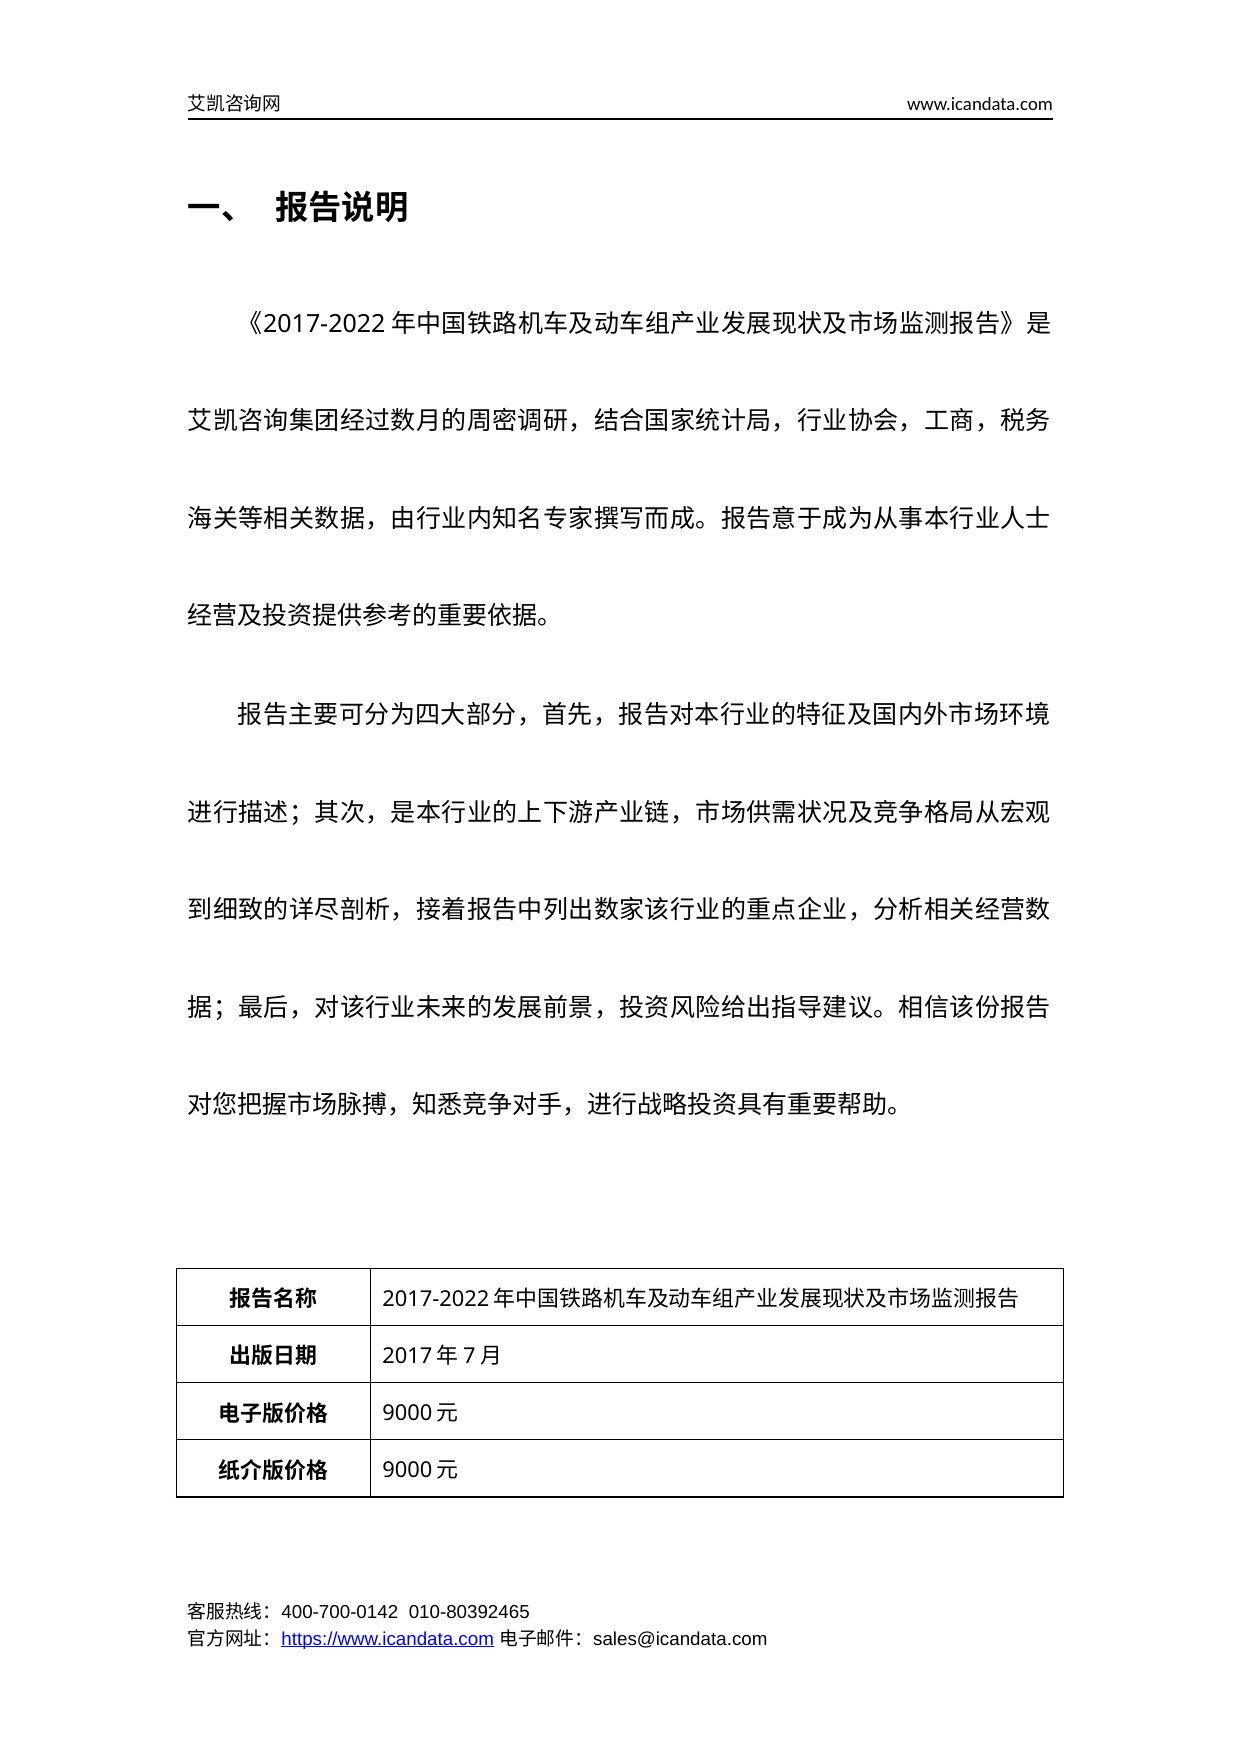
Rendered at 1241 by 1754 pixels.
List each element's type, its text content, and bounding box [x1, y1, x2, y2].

table_cell 9000元 [371, 1440, 1063, 1496]
subtitle 报告说明 [187, 172, 1053, 237]
table_cell 电子版价格 [177, 1383, 370, 1439]
table_cell 纸介版价格 [177, 1440, 370, 1496]
table_header 报告名称 [177, 1269, 370, 1325]
text 《2017-2022年中国铁路机车及动车组产业发展现状及市场监测报告》是艾凯咨询集团经过数月的周密调研，结合国家统计局，行业协会，工商，税务海关等相关数据，由行业内知名专家撰写而成。报告意于成为从事本行业人士经营及投资提供参考的重要依据。 [187, 289, 1053, 646]
text 报告主要可分为四大部分，首先，报告对本行业的特征及国内外市场环境进行描述；其次，是本行业的上下游产业链，市场供需状况及竞争格局从宏观到细致的详尽剖析，接着报告中列出数家该行业的重点企业，分析相关经营数据；最后，对该行业未来的发展前景，投资风险给出指导建议。相信该份报告对您把握市场脉搏，知悉竞争对手，进行战略投资具有重要帮助。 [187, 681, 1053, 1136]
table_header 2017-2022年中国铁路机车及动车组产业发展现状及市场监测报告 [371, 1269, 1063, 1325]
table_cell 出版日期 [177, 1326, 370, 1382]
table_cell 2017年7月 [371, 1326, 1063, 1382]
table_cell 9000元 [371, 1383, 1063, 1439]
